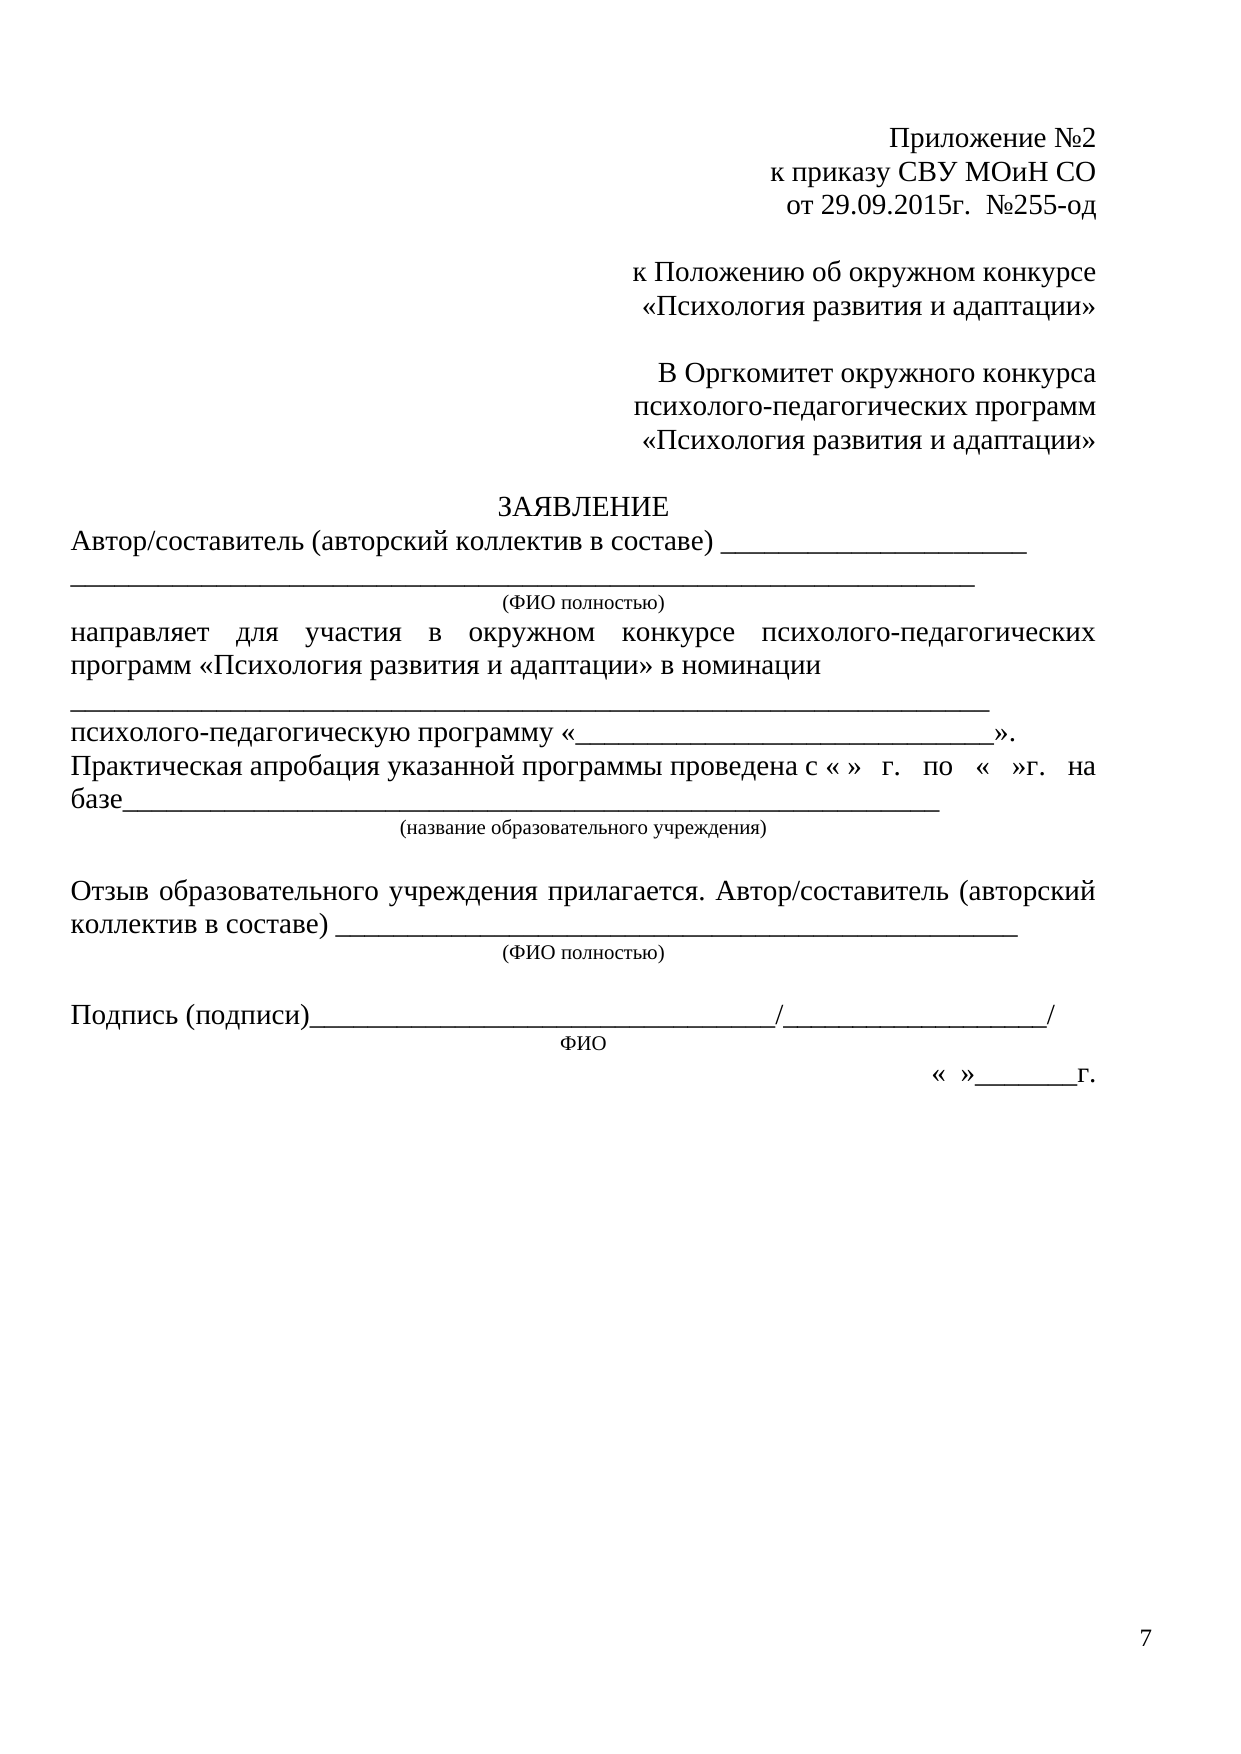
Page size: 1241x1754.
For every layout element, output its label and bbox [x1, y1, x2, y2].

table_cell [59, 118, 1107, 1592]
